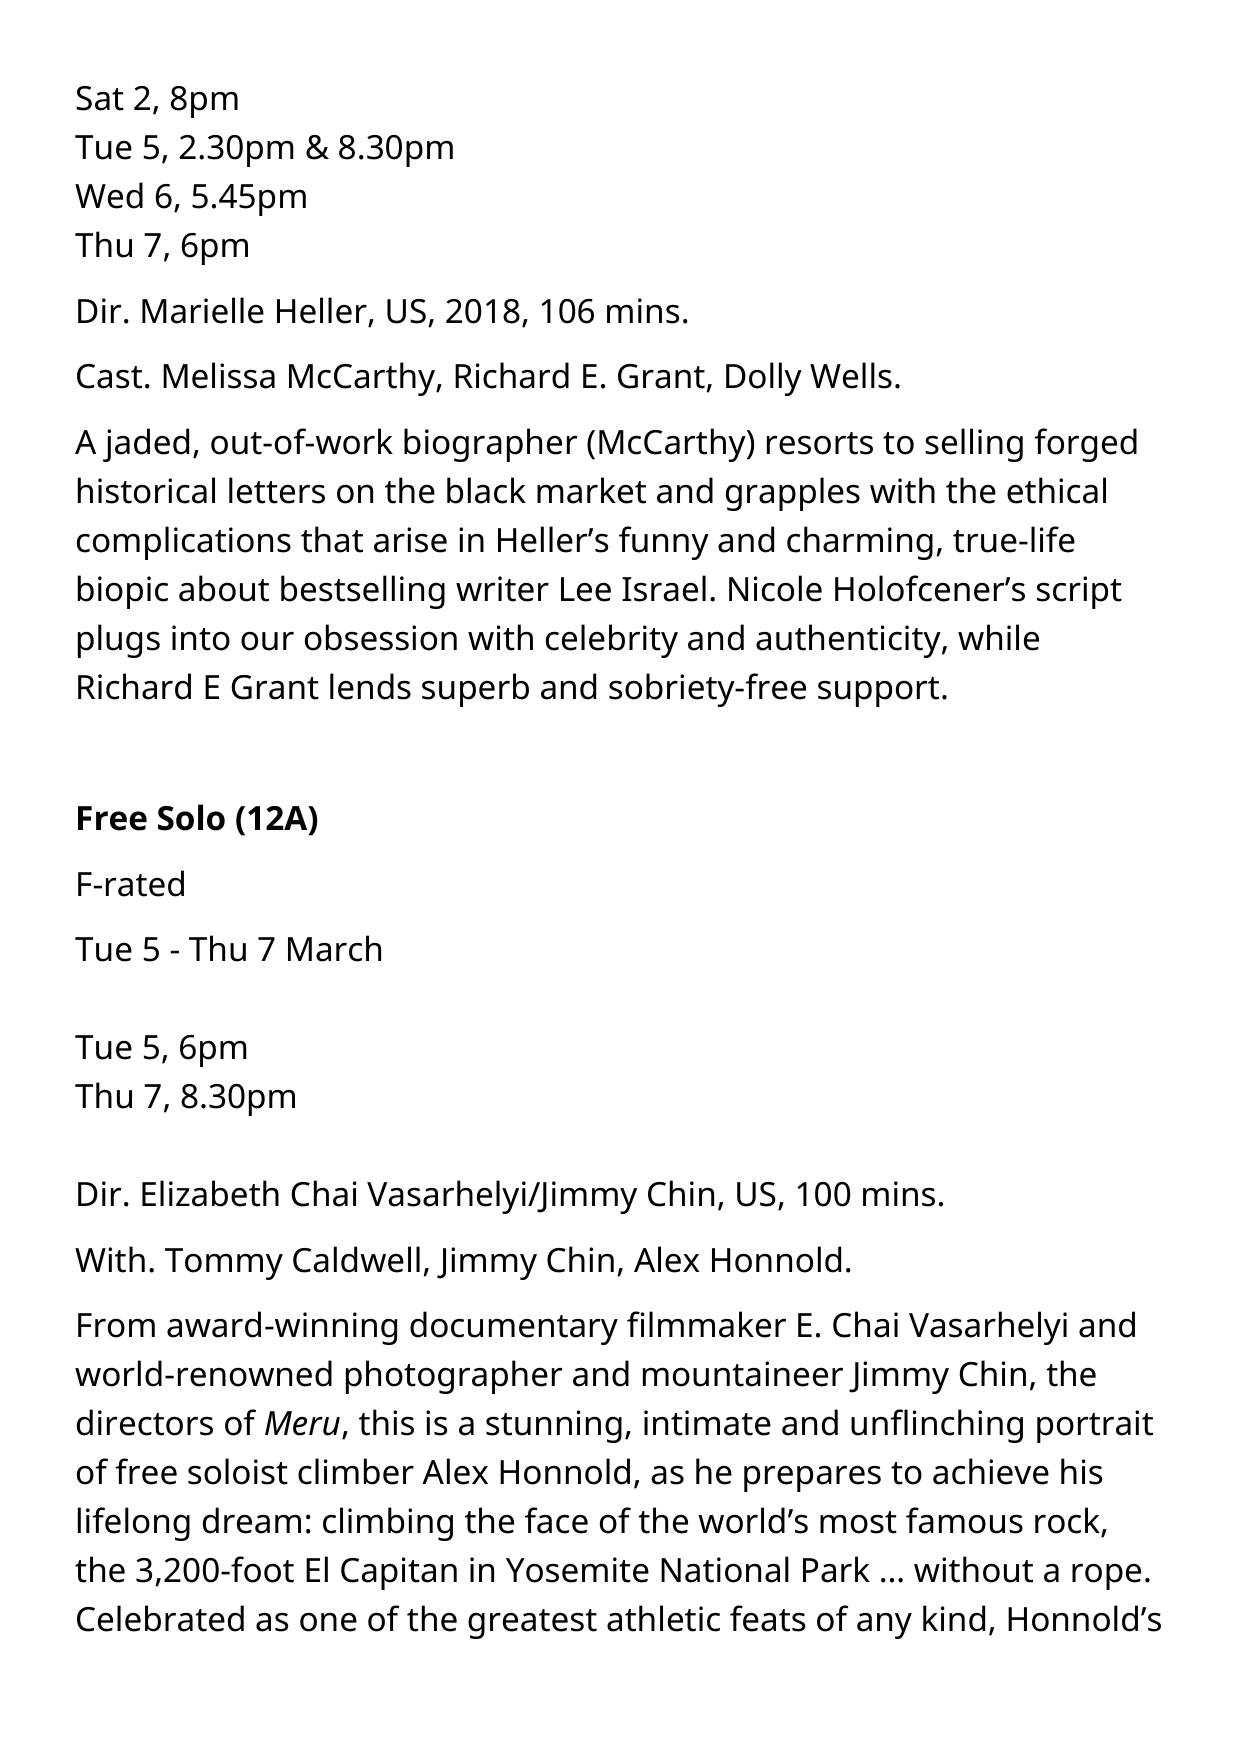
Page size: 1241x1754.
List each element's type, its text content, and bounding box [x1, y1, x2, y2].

text Dir. Marielle Heller, US, 2018, 106 mins. [75, 287, 1165, 333]
text Thu 7, 8.30pm [75, 1073, 1165, 1118]
text Sat 2, 8pm [75, 75, 1165, 120]
text F-rated [75, 860, 1165, 906]
text With. Tommy Caldwell, Jimmy Chin, Alex Honnold. [75, 1236, 1165, 1282]
text Cast. Melissa McCarthy, Richard E. Grant, Dolly Wells. [75, 353, 1165, 398]
text Thu 7, 6pm [75, 222, 1165, 267]
text Free Solo (12A) [75, 795, 1165, 840]
text A jaded, out-of-work biographer (McCarthy) resorts to selling forged historical letters on the black market and grapples with the ethical complications that arise in Heller’s funny and charming, true-life biopic about bestselling writer Lee Israel. Nicole Holofcener’s script plugs into our obsession with celebrity and authenticity, while Richard E Grant lends superb and sobriety-free support. [75, 419, 1165, 709]
text Wed 6, 5.45pm [75, 173, 1165, 218]
text Dir. Elizabeth Chai Vasarhelyi/Jimmy Chin, US, 100 mins. [75, 1171, 1165, 1216]
text Tue 5 - Thu 7 March [75, 926, 1165, 971]
text Tue 5, 2.30pm & 8.30pm [75, 124, 1165, 169]
text Tue 5, 6pm [75, 1024, 1165, 1069]
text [75, 1302, 1165, 1641]
